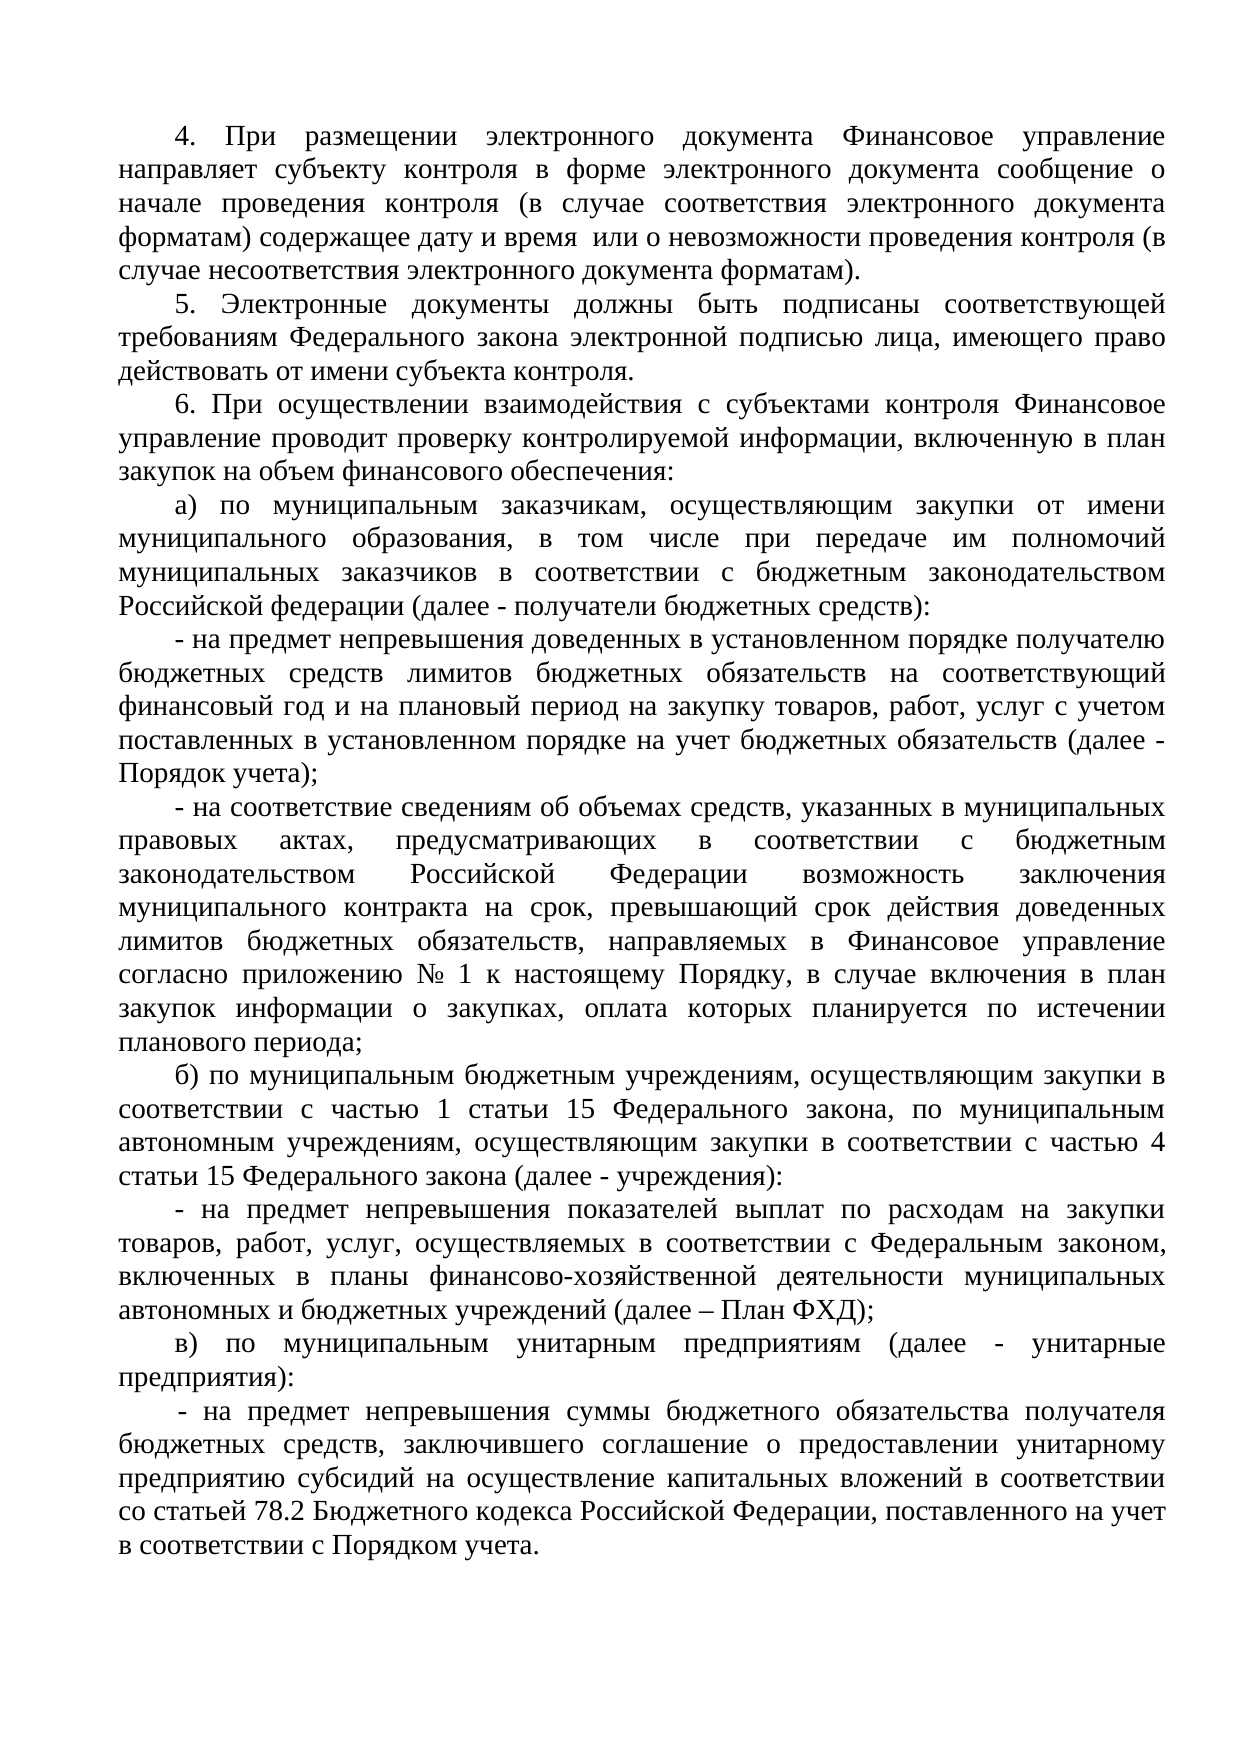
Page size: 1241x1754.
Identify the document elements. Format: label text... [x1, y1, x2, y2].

text - на предмет непревышения показателей выплат по расходам на закупки товаров, работ, услуг, осуществляемых в соответствии с Федеральным законом, включенных в планы финансово-хозяйственной деятельности муниципальных автономных и бюджетных учреждений (далее – План ФХД); [118, 1191, 1167, 1326]
text 4. При размещении электронного документа Финансовое управление направляет субъекту контроля в форме электронного документа сообщение о начале проведения контроля (в случае соответствия электронного документа форматам) содержащее дату и время или о невозможности проведения контроля (в случае несоответствия электронного документа форматам). [118, 118, 1167, 286]
text - на предмет непревышения доведенных в установленном порядке получателю бюджетных средств лимитов бюджетных обязательств на соответствующий финансовый год и на плановый период на закупку товаров, работ, услуг с учетом поставленных в установленном порядке на учет бюджетных обязательств (далее - Порядок учета); [118, 621, 1167, 789]
text а) по муниципальным заказчикам, осуществляющим закупки от имени муниципального образования, в том числе при передаче им полномочий муниципальных заказчиков в соответствии с бюджетным законодательством Российской федерации (далее - получатели бюджетных средств): [118, 487, 1167, 621]
text 6. При осуществлении взаимодействия с субъектами контроля Финансовое управление проводит проверку контролируемой информации, включенную в план закупок на объем финансового обеспечения: [118, 386, 1167, 487]
text б) по муниципальным бюджетным учреждениям, осуществляющим закупки в соответствии с частью 1 статьи 15 Федерального закона, по муниципальным автономным учреждениям, осуществляющим закупки в соответствии с частью 4 статьи 15 Федерального закона (далее - учреждения): [118, 1057, 1167, 1191]
text - на соответствие сведениям об объемах средств, указанных в муниципальных правовых актах, предусматривающих в соответствии с бюджетным законодательством Российской Федерации возможность заключения муниципального контракта на срок, превышающий срок действия доведенных лимитов бюджетных обязательств, направляемых в Финансовое управление согласно приложению № 1 к настоящему Порядку, в случае включения в план закупок информации о закупках, оплата которых планируется по истечении планового периода; [118, 789, 1167, 1057]
text 5. Электронные документы должны быть подписаны соответствующей требованиям Федерального закона электронной подписью лица, имеющего право действовать от имени субъекта контроля. [118, 286, 1167, 386]
text - на предмет непревышения суммы бюджетного обязательства получателя бюджетных средств, заключившего соглашение о предоставлении унитарному предприятию субсидий на осуществление капитальных вложений в соответствии со статьей 78.2 Бюджетного кодекса Российской Федерации, поставленного на учет в соответствии с Порядком учета. [118, 1393, 1167, 1560]
text в) по муниципальным унитарным предприятиям (далее - унитарные предприятия): [118, 1326, 1167, 1393]
